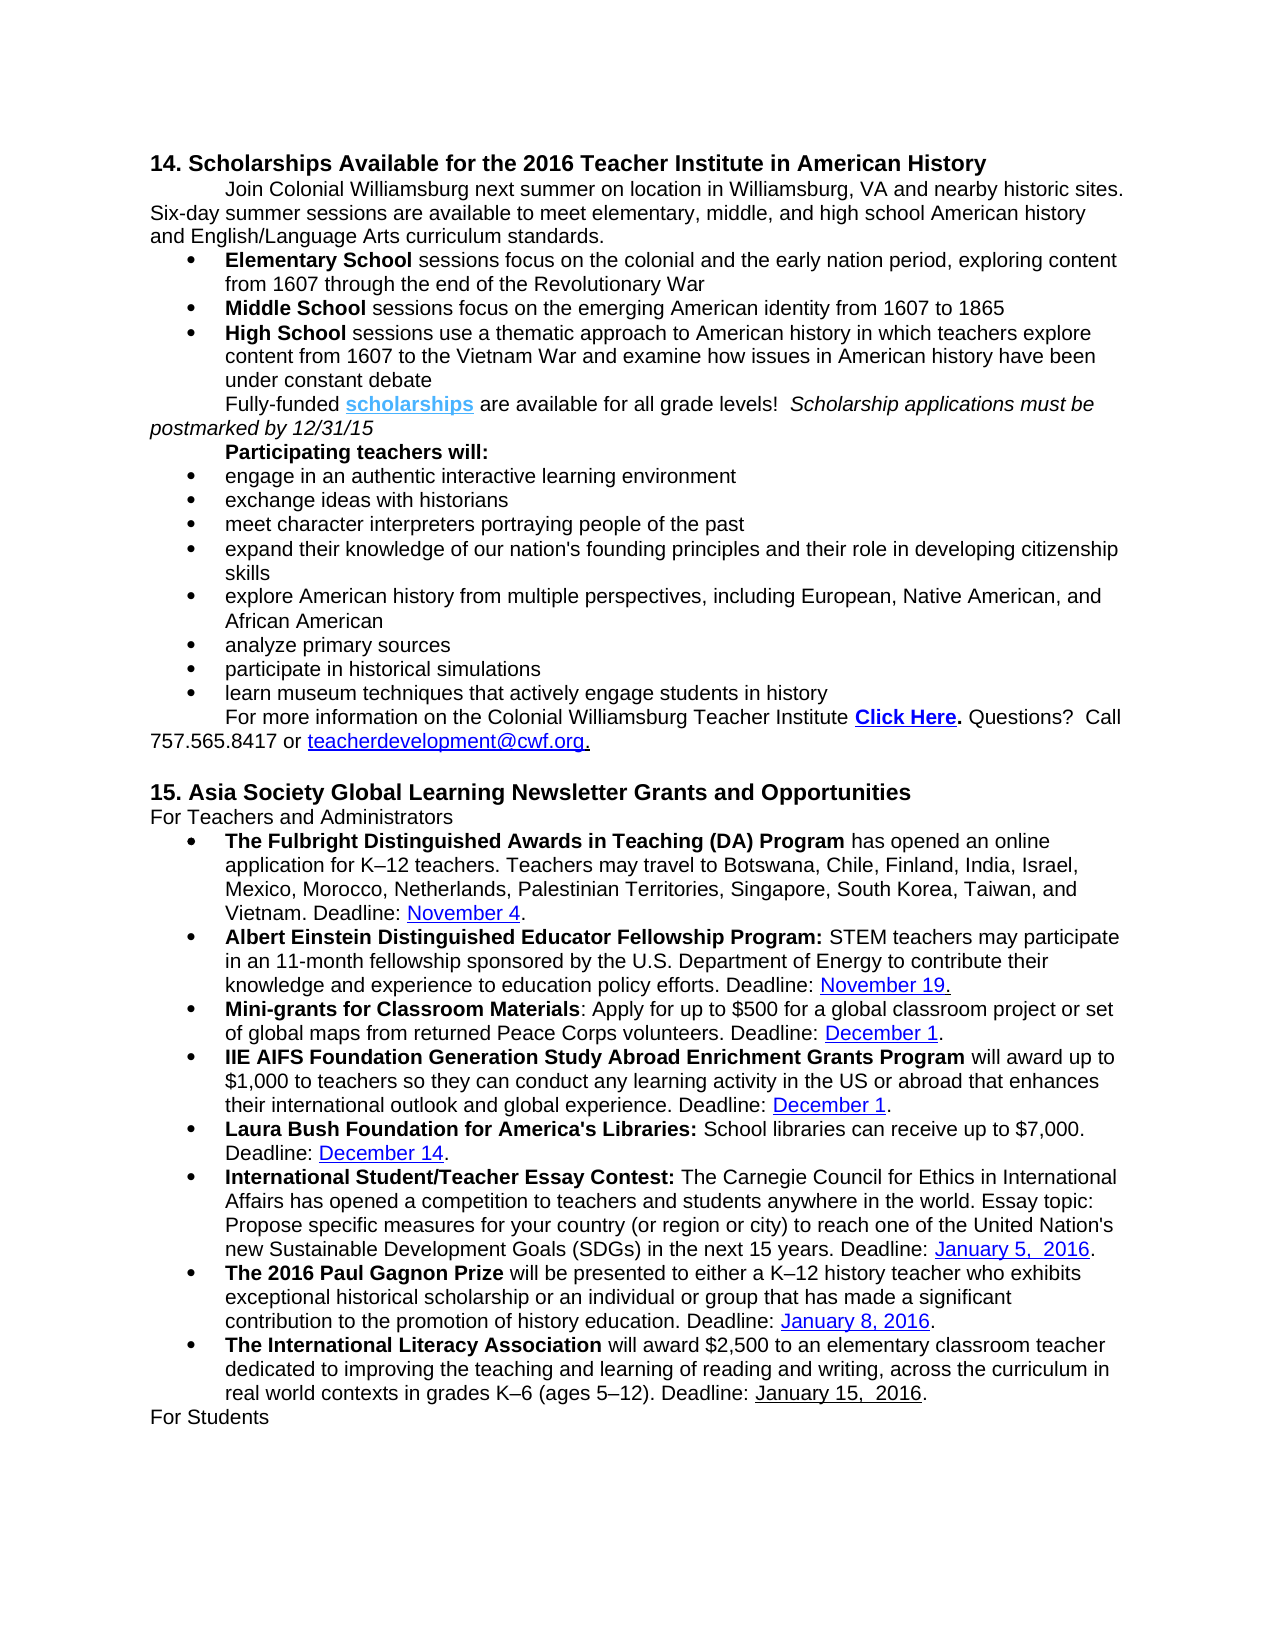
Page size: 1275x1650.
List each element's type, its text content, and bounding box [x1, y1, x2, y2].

list Laura Bush Foundation for America's Libraries: School libraries can receive up to $7,000. Deadline: December 14. [187, 1117, 1125, 1165]
list engage in an authentic interactive learning environment [187, 464, 1125, 488]
list exchange ideas with historians [187, 488, 1125, 512]
subtitle 14. Scholarships Available for the 2016 Teacher Institute in American History [150, 150, 1125, 176]
list analyze primary sources [187, 632, 1125, 656]
list learn museum techniques that actively engage students in history [187, 681, 1125, 704]
text Fully-funded scholarships are available for all grade levels! Scholarship applications must be postmarked by 12/31/15 [150, 392, 1125, 440]
text For Teachers and Administrators [150, 805, 1125, 829]
text For Students [150, 1405, 1125, 1429]
list Mini-grants for Classroom Materials: Apply for up to $500 for a global classroom project or set of global maps from returned Peace Corps volunteers. Deadline: December 1. [187, 997, 1125, 1045]
list meet character interpreters portraying people of the past [187, 512, 1125, 536]
text For more information on the Colonial Williamsburg Teacher Institute Click Here. Questions? Call [150, 704, 1125, 728]
list Middle School sessions focus on the emerging American identity from 1607 to 1865 [187, 296, 1125, 320]
text 757.565.8417 or teacherdevelopment@cwf.org. [150, 728, 1125, 752]
list Albert Einstein Distinguished Educator Fellowship Program: STEM teachers may participate in an 11-month fellowship sponsored by the U.S. Department of Energy to contribute their knowledge and experience to education policy efforts. Deadline: November 19. [187, 925, 1125, 997]
list High School sessions use a thematic approach to American history in which teachers explore content from 1607 to the Vietnam War and examine how issues in American history have been under constant debate [187, 320, 1125, 392]
list The Fulbright Distinguished Awards in Teaching (DA) Program has opened an online application for K–12 teachers. Teachers may travel to Botswana, Chile, Finland, India, Israel, Mexico, Morocco, Netherlands, Palestinian Territories, Singapore, South Korea, Taiwan, and Vietnam. Deadline: November 4. [187, 829, 1125, 925]
list The International Literacy Association will award $2,500 to an elementary classroom teacher dedicated to improving the teaching and learning of reading and writing, across the curriculum in real world contexts in grades K–6 (ages 5–12). Deadline: January 15, 2016. [187, 1333, 1125, 1405]
text Join Colonial Williamsburg next summer on location in Williamsburg, VA and nearby historic sites. Six-day summer sessions are available to meet elementary, middle, and high school American history and English/Language Arts curriculum standards. [150, 176, 1125, 248]
list Elementary School sessions focus on the colonial and the early nation period, exploring content from 1607 through the end of the Revolutionary War [187, 248, 1125, 296]
list expand their knowledge of our nation's founding principles and their role in developing citizenship skills [187, 536, 1125, 584]
text Participating teachers will: [150, 440, 1125, 464]
list explore American history from multiple perspectives, including European, Native American, and African American [187, 584, 1125, 632]
list participate in historical simulations [187, 656, 1125, 681]
list The 2016 Paul Gagnon Prize will be presented to either a K–12 history teacher who exhibits exceptional historical scholarship or an individual or group that has made a significant contribution to the promotion of history education. Deadline: January 8, 2016. [187, 1261, 1125, 1333]
subtitle 15. Asia Society Global Learning Newsletter Grants and Opportunities [150, 779, 1125, 805]
list IIE AIFS Foundation Generation Study Abroad Enrichment Grants Program will award up to $1,000 to teachers so they can conduct any learning activity in the US or abroad that enhances their international outlook and global experience. Deadline: December 1. [187, 1045, 1125, 1117]
